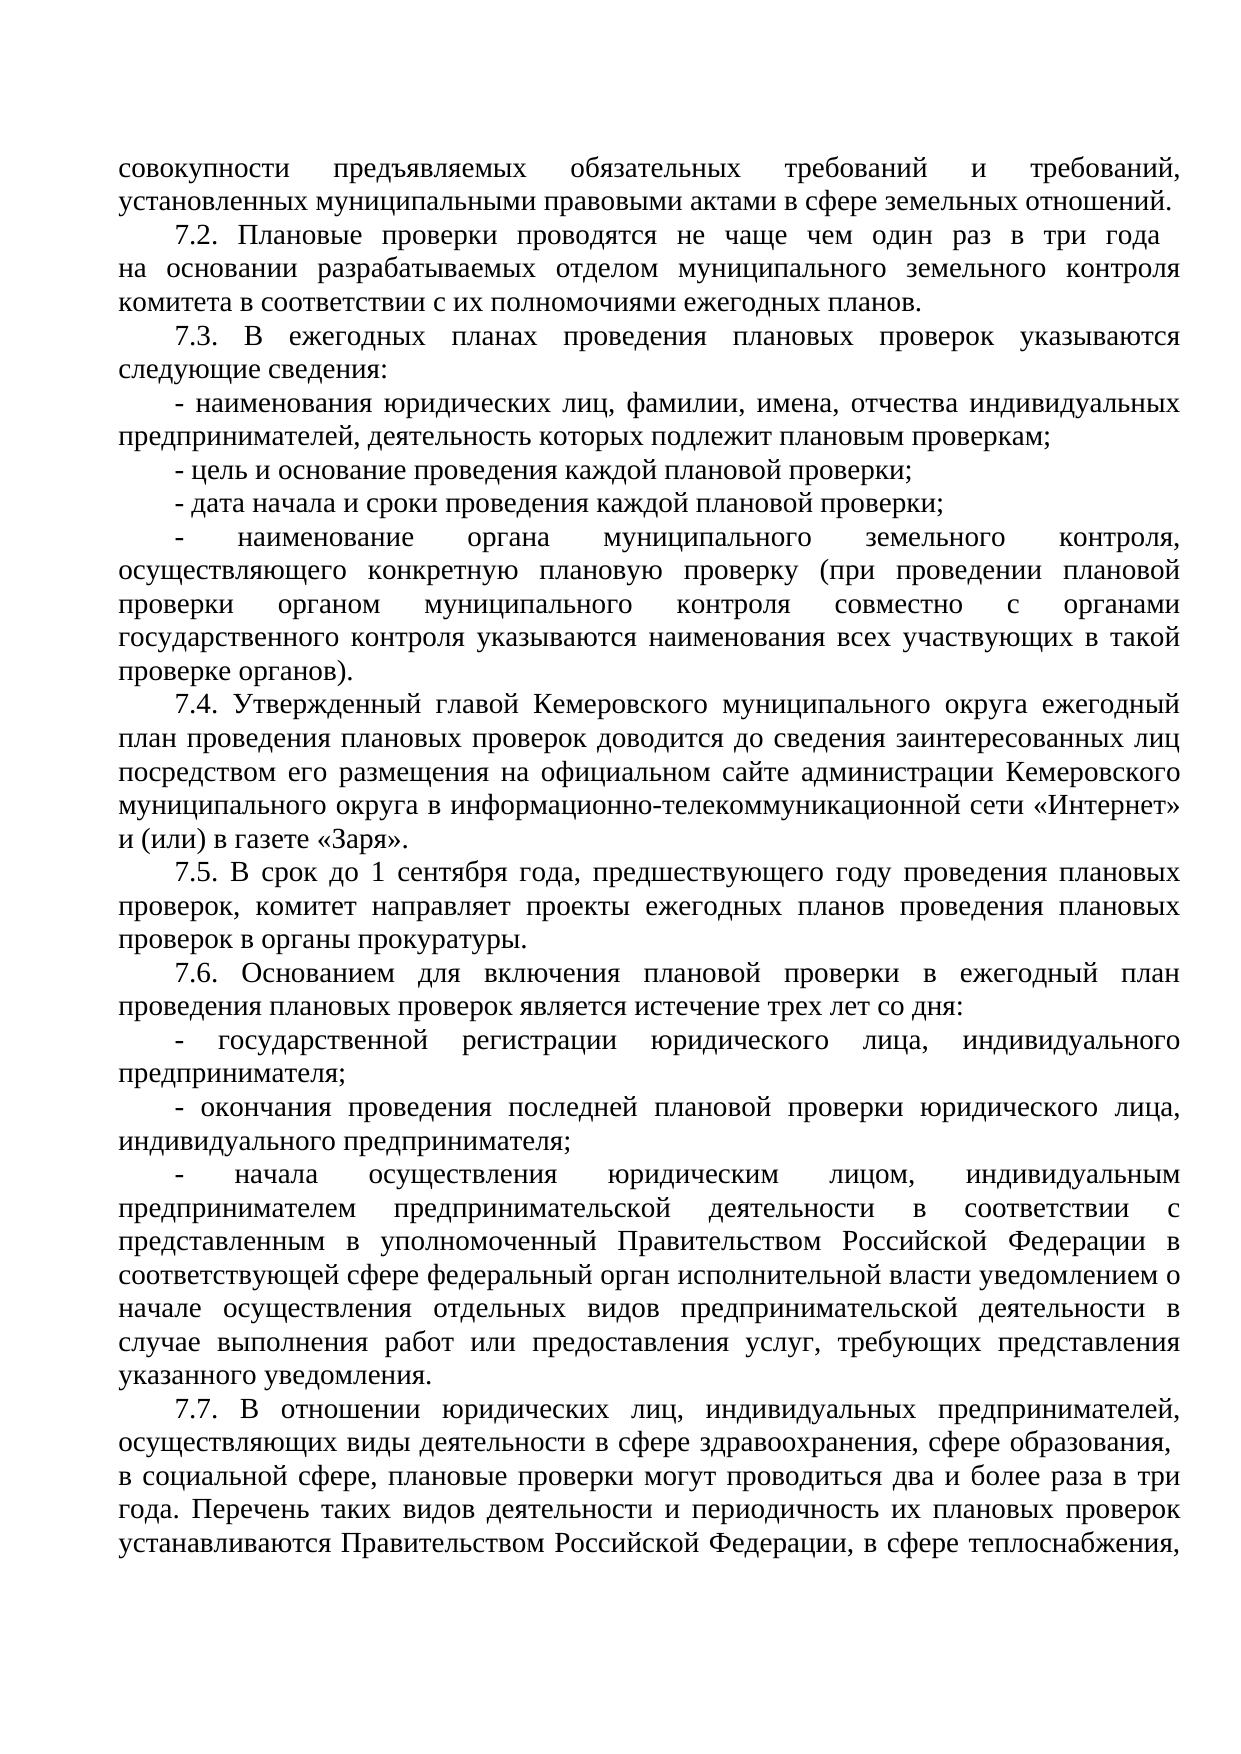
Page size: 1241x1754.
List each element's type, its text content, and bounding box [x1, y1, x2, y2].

text - окончания проведения последней плановой проверки юридического лица, индивидуального предпринимателя; [118, 1089, 1181, 1156]
text 7.4. Утвержденный главой Кемеровского муниципального округа ежегодный план проведения плановых проверок доводится до сведения заинтересованных лиц посредством его размещения на официальном сайте администрации Кемеровского муниципального округа в информационно-телекоммуникационной сети «Интернет» и (или) в газете «Заря». [118, 687, 1181, 854]
text - государственной регистрации юридического лица, индивидуального предпринимателя; [118, 1022, 1181, 1089]
text 7.6. Основанием для включения плановой проверки в ежегодный план проведения плановых проверок является истечение трех лет со дня: [118, 955, 1181, 1022]
text - начала осуществления юридическим лицом, индивидуальным предпринимателем предпринимательской деятельности в соответствии с представленным в уполномоченный Правительством Российской Федерации в соответствующей сфере федеральный орган исполнительной власти уведомлением о начале осуществления отдельных видов предпринимательской деятельности в случае выполнения работ или предоставления услуг, требующих представления указанного уведомления. [118, 1156, 1181, 1391]
text - наименование органа муниципального земельного контроля, осуществляющего конкретную плановую проверку (при проведении плановой проверки органом муниципального контроля совместно с органами государственного контроля указываются наименования всех участвующих в такой проверке органов). [118, 519, 1181, 687]
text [118, 150, 1181, 217]
text - наименования юридических лиц, фамилии, имена, отчества индивидуальных предпринимателей, деятельность которых подлежит плановым проверкам; [118, 385, 1181, 452]
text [118, 1391, 1181, 1559]
text - дата начала и сроки проведения каждой плановой проверки; [118, 485, 1181, 519]
text 7.2. Плановые проверки проводятся не чаще чем один раз в три года на основании разрабатываемых отделом муниципального земельного контроля комитета в соответствии с их полномочиями ежегодных планов. [118, 217, 1181, 318]
text - цель и основание проведения каждой плановой проверки; [118, 452, 1181, 485]
text 7.5. В срок до 1 сентября года, предшествующего году проведения плановых проверок, комитет направляет проекты ежегодных планов проведения плановых проверок в органы прокуратуры. [118, 854, 1181, 955]
text 7.3. В ежегодных планах проведения плановых проверок указываются следующие сведения: [118, 318, 1181, 385]
